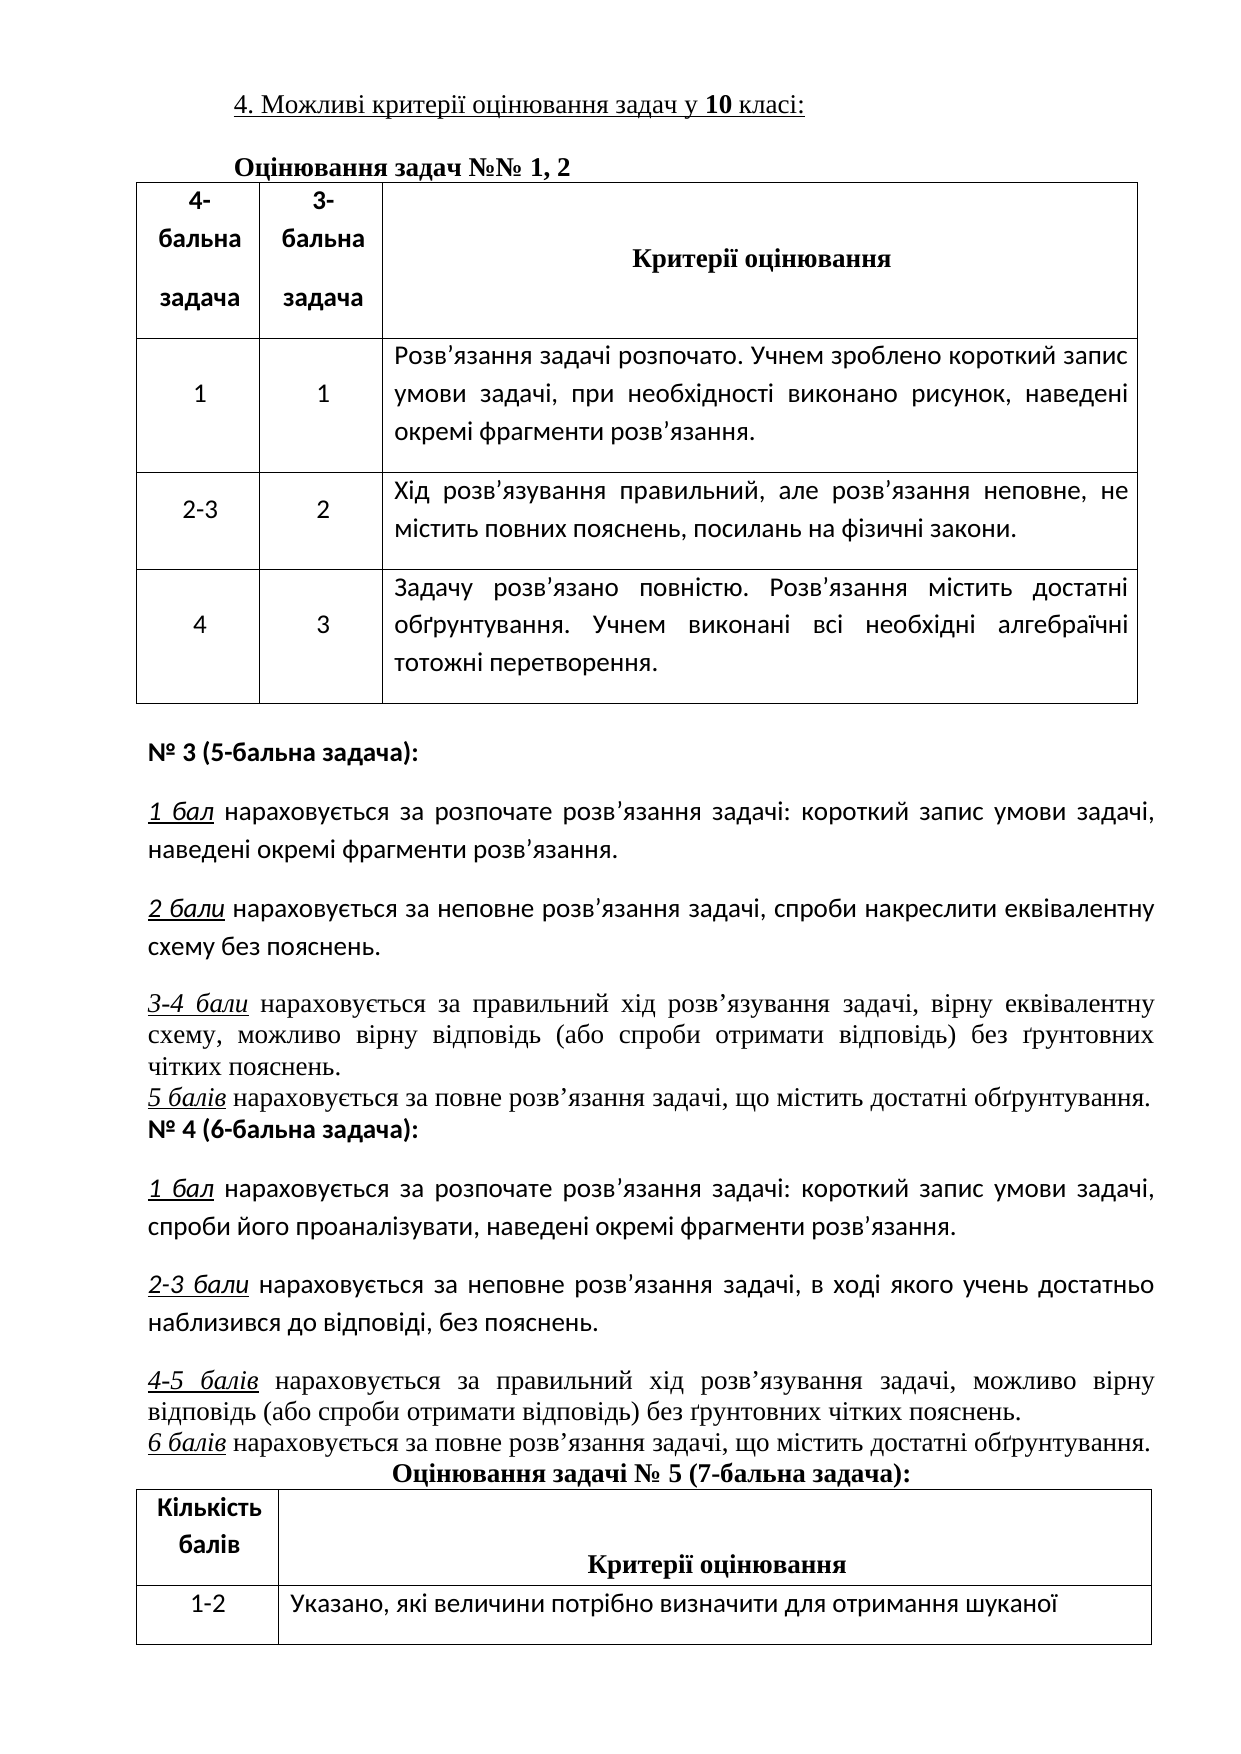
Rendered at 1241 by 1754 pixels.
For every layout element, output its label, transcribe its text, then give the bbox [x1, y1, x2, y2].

text 1 бал нараховується за розпочате розв’язання задачі: короткий запис умови задачі, спроби його проаналізувати, наведені окремі фрагменти розв’язання. [148, 1171, 1155, 1242]
text 5 балів нараховується за повне розв’язання задачі, що містить достатні обґрунтування. [148, 1081, 1155, 1112]
table_cell 2 [260, 473, 382, 569]
table_cell 1-2 [137, 1586, 278, 1644]
text 2 бали нараховується за неповне розв’язання задачі, спроби накреслити еквівалентну схему без пояснень. [148, 891, 1155, 962]
table_cell Розв’язання задачі розпочато. Учнем зроблено короткий запис умови задачі, при необхідності виконано рисунок, наведені окремі фрагменти розв’язання. [383, 339, 1137, 472]
subtitle Оцінювання задачі № 5 (7-бальна задача): [148, 1458, 1155, 1489]
table_header 4-бальна задача [137, 183, 259, 337]
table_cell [279, 1586, 1151, 1644]
text 4. Можливі критерії оцінювання задач у 10 класі: [148, 88, 1155, 120]
table_cell 1 [137, 339, 259, 472]
text № 4 (6-бальна задача): [148, 1112, 1155, 1145]
text № 3 (5-бальна задача): [148, 735, 1155, 768]
table_cell Задачу розв’язано повністю. Розв’язання містить достатні обґрунтування. Учнем виконані всі необхідні алгебраїчні тотожні перетворення. [383, 570, 1137, 703]
table_cell Хід розв’язування правильний, але розв’язання неповне, не містить повних пояснень, посилань на фізичні закони. [383, 473, 1137, 569]
table_cell 2-3 [137, 473, 259, 569]
text 3-4 бали нараховується за правильний хід розв’язування задачі, вірну еквівалентну схему, можливо вірну відповідь (або спроби отримати відповідь) без ґрунтовних чітких пояснень. [148, 987, 1155, 1081]
table_header Критерії оцінювання [383, 183, 1137, 337]
table_header Критерії оцінювання [279, 1490, 1151, 1585]
table_header 3-бальна задача [260, 183, 382, 337]
table_cell 1 [260, 339, 382, 472]
text 1 бал нараховується за розпочате розв’язання задачі: короткий запис умови задачі, наведені окремі фрагменти розв’язання. [148, 794, 1155, 865]
text 6 балів нараховується за повне розв’язання задачі, що містить достатні обґрунтування. [148, 1426, 1155, 1458]
table_header Кількість балів [137, 1490, 278, 1585]
table_cell 3 [260, 570, 382, 703]
text Оцінювання задач №№ 1, 2 [148, 151, 1155, 182]
table_cell 4 [137, 570, 259, 703]
text 2-3 бали нараховується за неповне розв’язання задачі, в ході якого учень достатньо наблизився до відповіді, без пояснень. [148, 1267, 1155, 1338]
text 4-5 балів нараховується за правильний хід розв’язування задачі, можливо вірну відповідь (або спроби отримати відповідь) без ґрунтовних чітких пояснень. [148, 1364, 1155, 1426]
